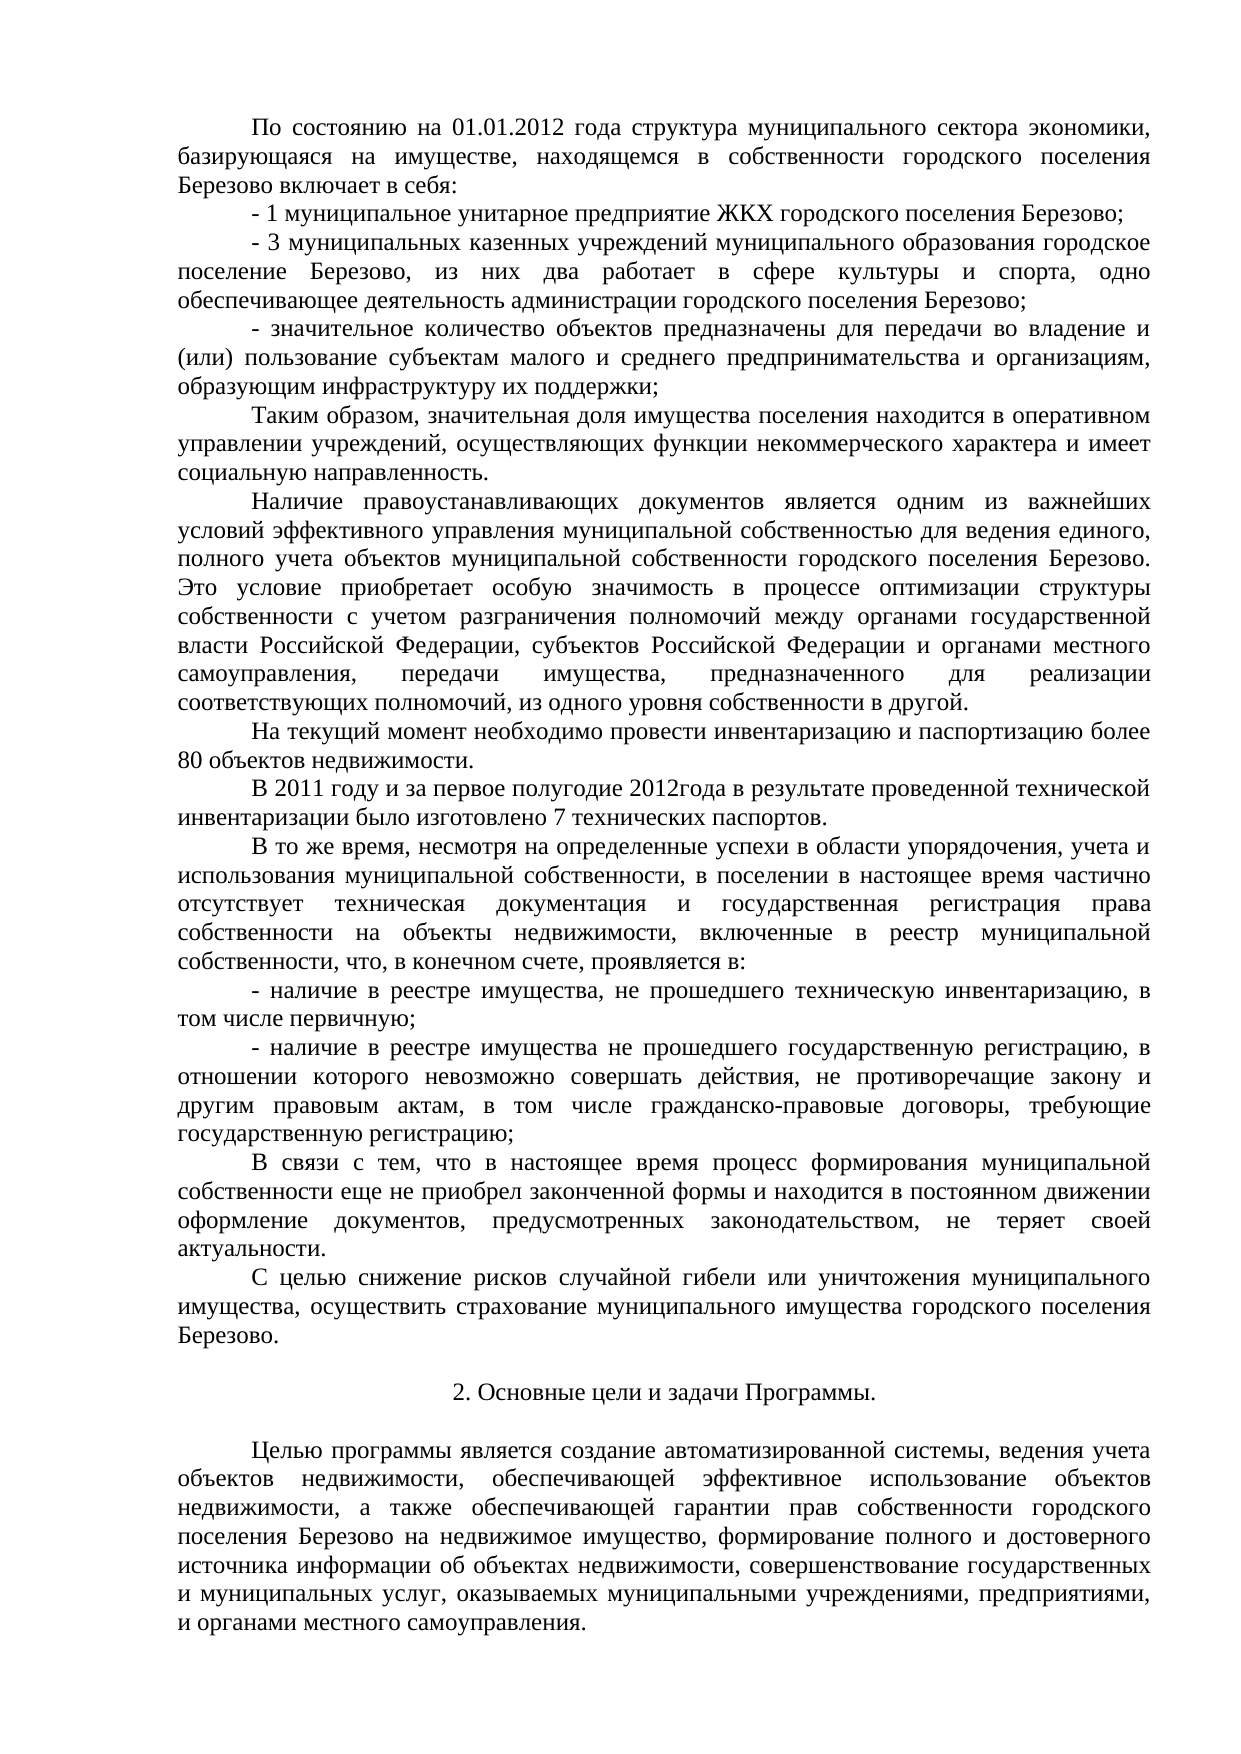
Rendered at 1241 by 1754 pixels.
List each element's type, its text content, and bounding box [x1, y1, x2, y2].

text Целью программы является создание автоматизированной системы, ведения учета объектов недвижимости, обеспечивающей эффективное использование объектов недвижимости, а также обеспечивающей гарантии прав собственности городского поселения Березово на недвижимое имущество, формирование полного и достоверного источника информации об объектах недвижимости, совершенствование государственных и муниципальных услуг, оказываемых муниципальными учреждениями, предприятиями, и органами местного самоуправления. [177, 1435, 1152, 1636]
text В связи с тем, что в настоящее время процесс формирования муниципальной собственности еще не приобрел законченной формы и находится в постоянном движении оформление документов, предусмотренных законодательством, не теряет своей актуальности. [177, 1147, 1152, 1262]
text 2. Основные цели и задачи Программы. [177, 1377, 1152, 1406]
text С целью снижение рисков случайной гибели или уничтожения муниципального имущества, осуществить страхование муниципального имущества городского поселения Березово. [177, 1262, 1152, 1348]
text - наличие в реестре имущества не прошедшего государственную регистрацию, в отношении которого невозможно совершать действия, не противоречащие закону и другим правовым актам, в том числе гражданско-правовые договоры, требующие государственную регистрацию; [177, 1032, 1152, 1147]
text Наличие правоустанавливающих документов является одним из важнейших условий эффективного управления муниципальной собственностью для ведения единого, полного учета объектов муниципальной собственности городского поселения Березово. Это условие приобретает особую значимость в процессе оптимизации структуры собственности с учетом разграничения полномочий между органами государственной власти Российской Федерации, субъектов Российской Федерации и органами местного самоуправления, передачи имущества, предназначенного для реализации соответствующих полномочий, из одного уровня собственности в другой. [177, 486, 1152, 716]
text - наличие в реестре имущества, не прошедшего техническую инвентаризацию, в том числе первичную; [177, 975, 1152, 1032]
text В 2011 году и за первое полугодие 2012года в результате проведенной технической инвентаризации было изготовлено 7 технических паспортов. [177, 773, 1152, 831]
text По состоянию на 01.01.2012 года структура муниципального сектора экономики, базирующаяся на имуществе, находящемся в собственности городского поселения Березово включает в себя: [177, 112, 1152, 198]
text На текущий момент необходимо провести инвентаризацию и паспортизацию более 80 объектов недвижимости. [177, 716, 1152, 773]
text - 3 муниципальных казенных учреждений муниципального образования городское поселение Березово, из них два работает в сфере культуры и спорта, одно обеспечивающее деятельность администрации городского поселения Березово; [177, 227, 1152, 313]
text В то же время, несмотря на определенные успехи в области упорядочения, учета и использования муниципальной собственности, в поселении в настоящее время частично отсутствует техническая документация и государственная регистрация права собственности на объекты недвижимости, включенные в реестр муниципальной собственности, что, в конечном счете, проявляется в: [177, 831, 1152, 975]
text - 1 муниципальное унитарное предприятие ЖКХ городского поселения Березово; [177, 198, 1152, 227]
text - значительное количество объектов предназначены для передачи во владение и (или) пользование субъектам малого и среднего предпринимательства и организациям, образующим инфраструктуру их поддержки; [177, 313, 1152, 400]
text Таким образом, значительная доля имущества поселения находится в оперативном управлении учреждений, осуществляющих функции некоммерческого характера и имеет социальную направленность. [177, 400, 1152, 486]
